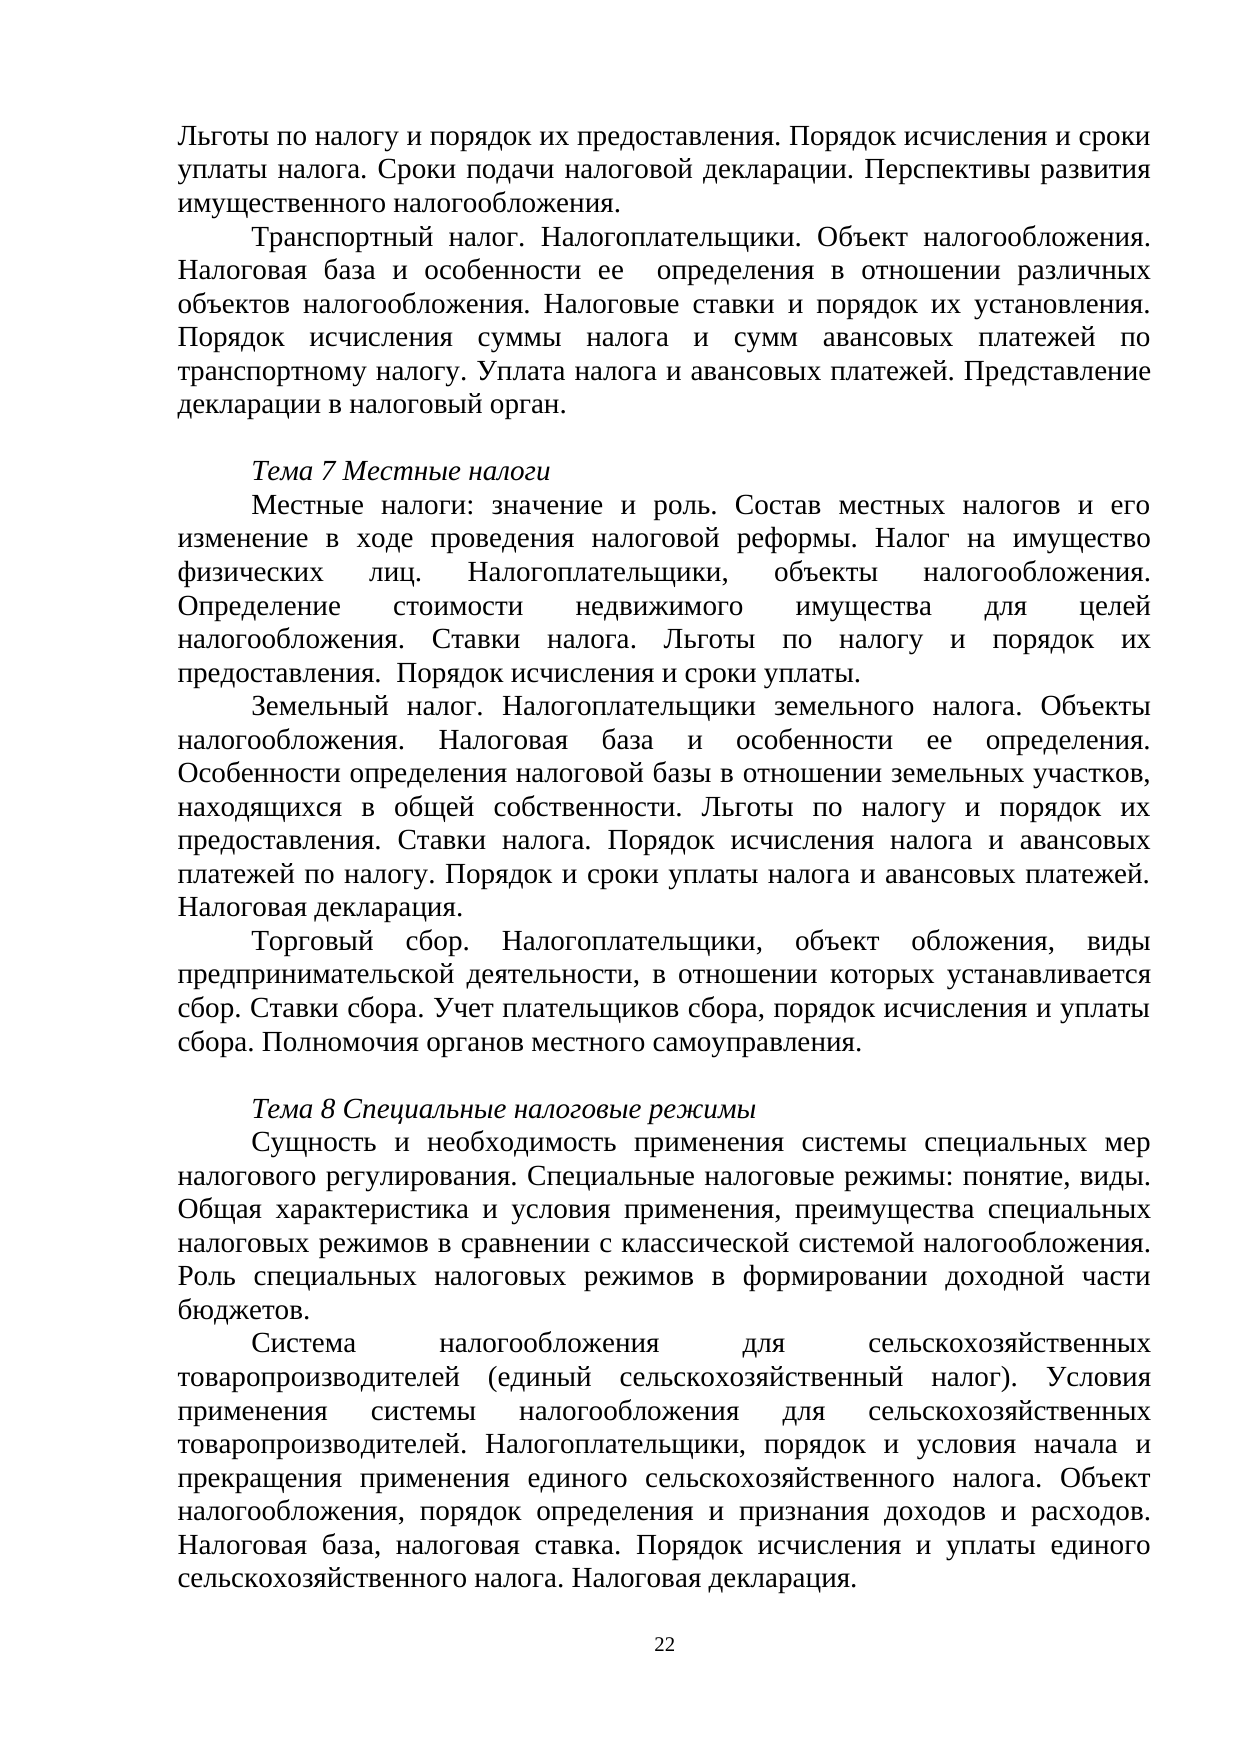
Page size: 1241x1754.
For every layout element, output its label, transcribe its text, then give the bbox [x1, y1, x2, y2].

text Земельный налог. Налогоплательщики земельного налога. Объекты налогообложения. Налоговая база и особенности ее определения. Особенности определения налоговой базы в отношении земельных участков, находящихся в общей собственности. Льготы по налогу и порядок их предоставления. Ставки налога. Порядок исчисления налога и авансовых платежей по налогу. Порядок и сроки уплаты налога и авансовых платежей. Налоговая декларация. [177, 688, 1152, 923]
text Местные налоги: значение и роль. Состав местных налогов и его изменение в ходе проведения налоговой реформы. Налог на имущество физических лиц. Налогоплательщики, объекты налогообложения. Определение стоимости недвижимого имущества для целей налогообложения. Ставки налога. Льготы по налогу и порядок их предоставления. Порядок исчисления и сроки уплаты. [177, 487, 1152, 688]
text Тема 8 Специальные налоговые режимы [177, 1091, 1152, 1124]
text Система налогообложения для сельскохозяйственных товаропроизводителей (единый сельскохозяйственный налог). Условия применения системы налогообложения для сельскохозяйственных товаропроизводителей. Налогоплательщики, порядок и условия начала и прекращения применения единого сельскохозяйственного налога. Объект налогообложения, порядок определения и признания доходов и расходов. Налоговая база, налоговая ставка. Порядок исчисления и уплаты единого сельскохозяйственного налога. Налоговая декларация. [177, 1326, 1152, 1594]
text Тема 7 Местные налоги [177, 453, 1152, 487]
text Торговый сбор. Налогоплательщики, объект обложения, виды предпринимательской деятельности, в отношении которых устанавливается сбор. Ставки сбора. Учет плательщиков сбора, порядок исчисления и уплаты сбора. Полномочия органов местного самоуправления. [177, 923, 1152, 1057]
text Сущность и необходимость применения системы специальных мер налогового регулирования. Специальные налоговые режимы: понятие, виды. Общая характеристика и условия применения, преимущества специальных налоговых режимов в сравнении с классической системой налогообложения. Роль специальных налоговых режимов в формировании доходной части бюджетов. [177, 1124, 1152, 1326]
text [177, 118, 1152, 219]
text Транспортный налог. Налогоплательщики. Объект налогообложения. Налоговая база и особенности ее определения в отношении различных объектов налогообложения. Налоговые ставки и порядок их установления. Порядок исчисления суммы налога и сумм авансовых платежей по транспортному налогу. Уплата налога и авансовых платежей. Представление декларации в налоговый орган. [177, 219, 1152, 420]
